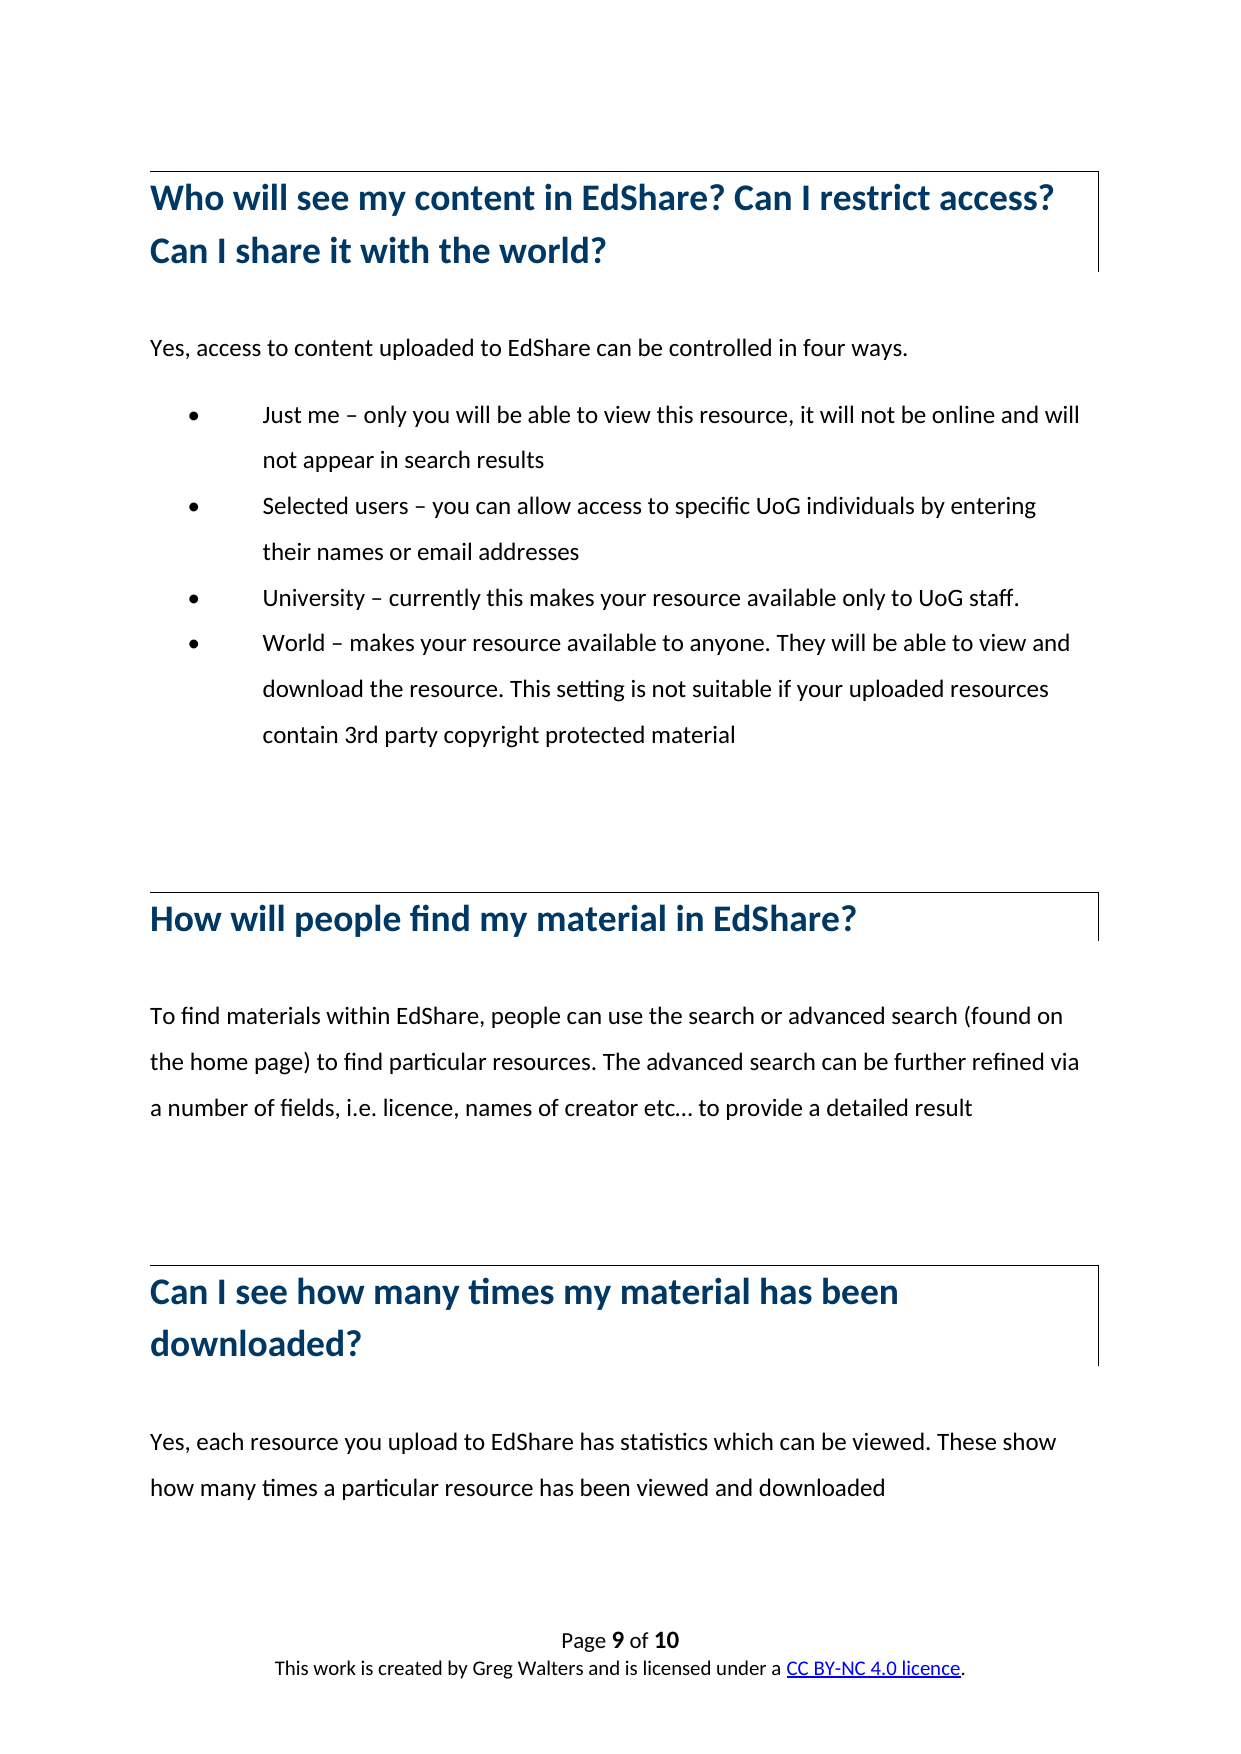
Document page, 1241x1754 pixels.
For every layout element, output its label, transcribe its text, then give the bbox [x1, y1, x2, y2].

text To find materials within EdShare, people can use the search or advanced search (found on the home page) to find particular resources. The advanced search can be further refined via a number of fields, i.e. licence, names of creator etc… to provide a detailed result [150, 1001, 1090, 1122]
text Yes, access to content uploaded to EdShare can be controlled in four ways. [150, 332, 1090, 363]
subtitle Who will see my content in EdShare? Can I restrict access? Can I share it with the world? [150, 172, 1098, 272]
subtitle Can I see how many times my material has been downloaded? [150, 1266, 1098, 1366]
list World – makes your resource available to anyone. They will be able to view and download the resource. This setting is not suitable if your uploaded resources contain 3rd party copyright protected material [187, 628, 1090, 749]
subtitle How will people find my material in EdShare? [150, 893, 1098, 941]
list Just me – only you will be able to view this resource, it will not be online and will not appear in search results [187, 399, 1090, 475]
list University – currently this makes your resource available only to UoG staff. [187, 582, 1090, 612]
text Yes, each resource you upload to EdShare has statistics which can be viewed. These show how many times a particular resource has been viewed and downloaded [150, 1426, 1090, 1502]
list Selected users – you can allow access to specific UoG individuals by entering their names or email addresses [187, 490, 1090, 567]
